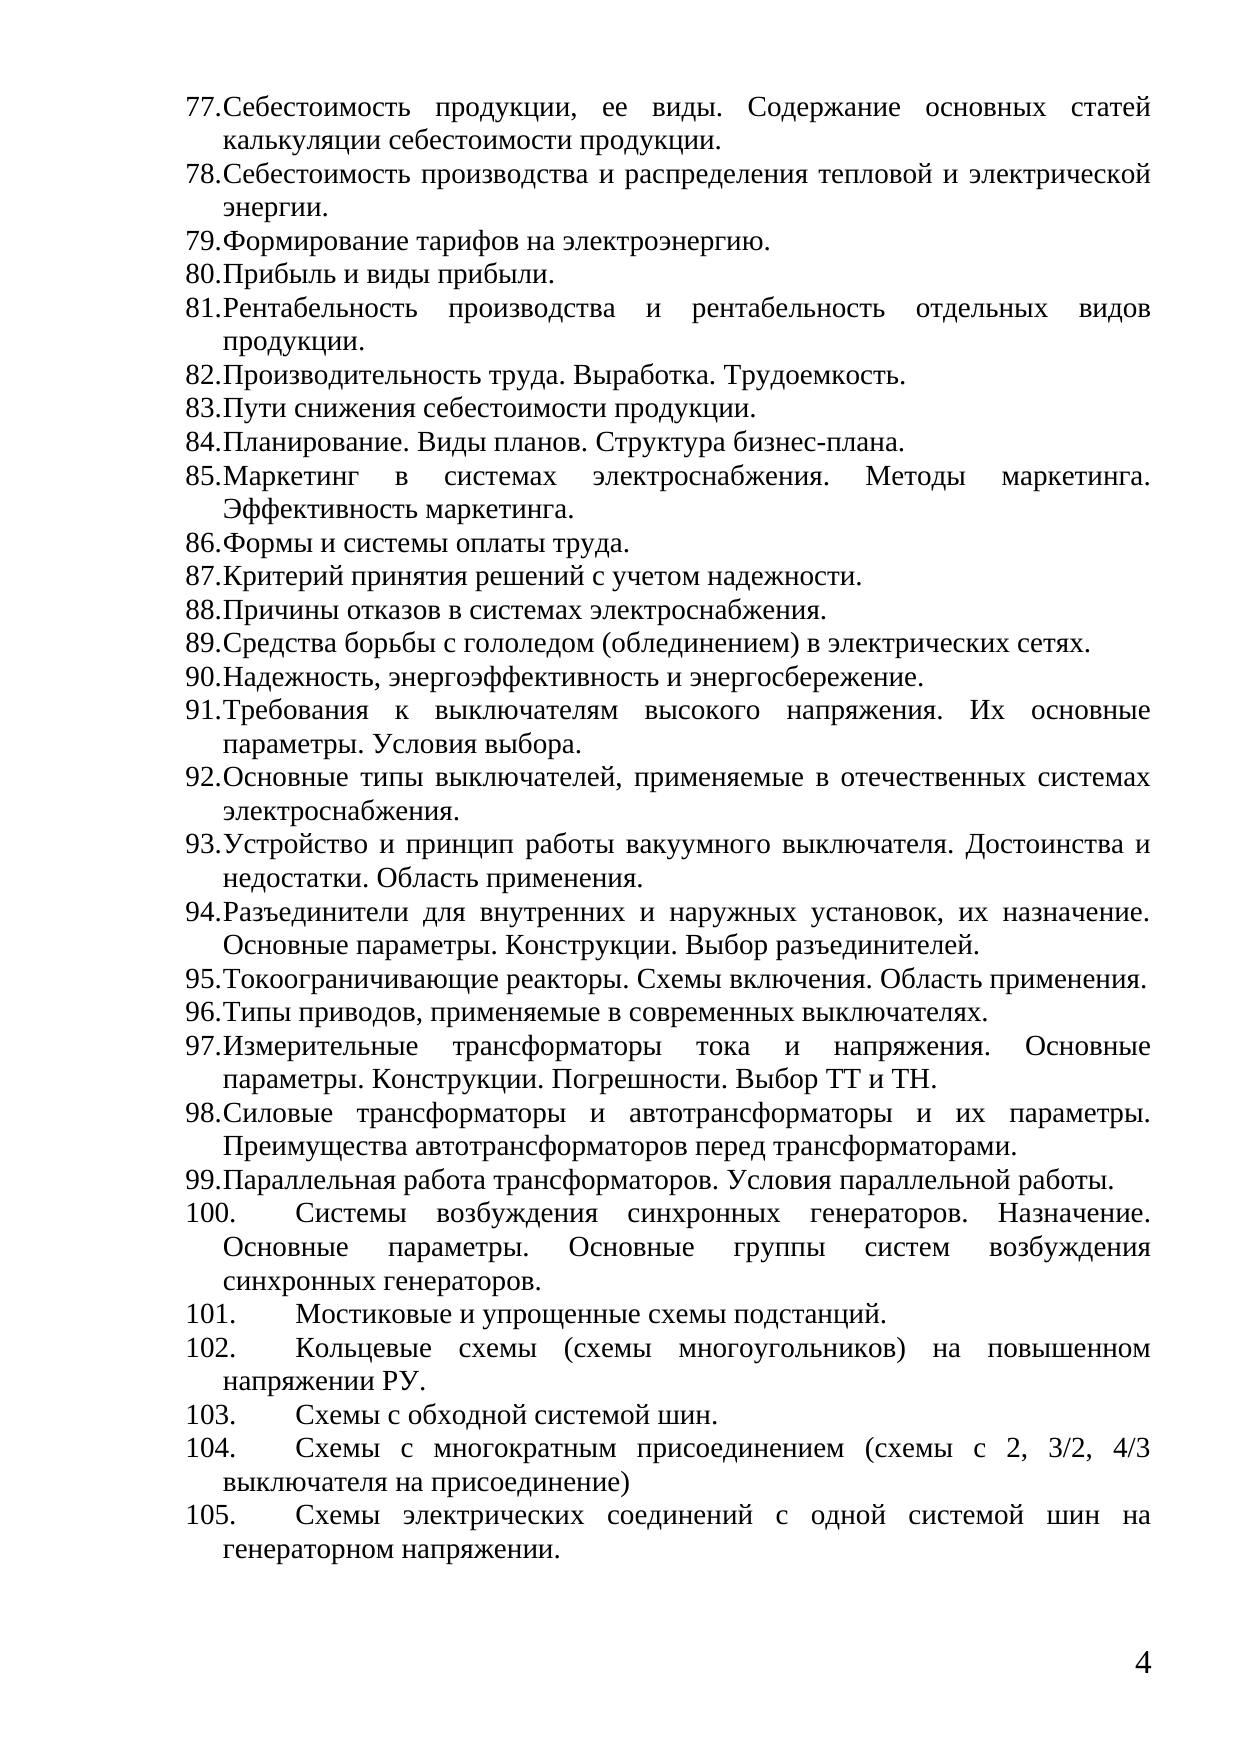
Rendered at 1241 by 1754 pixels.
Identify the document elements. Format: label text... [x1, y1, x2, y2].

list Планирование. Виды планов. Структура бизнес-плана. [185, 424, 1152, 458]
list Параллельная работа трансформаторов. Условия параллельной работы. [185, 1162, 1152, 1196]
list Требования к выключателям высокого напряжения. Их основные параметры. Условия выбора. [185, 692, 1152, 759]
list Себестоимость продукции, ее виды. Содержание основных статей калькуляции себестоимости продукции. [185, 89, 1152, 156]
list Производительность труда. Выработка. Трудоемкость. [185, 357, 1152, 391]
list Рентабельность производства и рентабельность отдельных видов продукции. [185, 290, 1152, 357]
list Разъединители для внутренних и наружных установок, их назначение. Основные параметры. Конструкции. Выбор разъединителей. [185, 894, 1152, 961]
list Маркетинг в системах электроснабжения. Методы маркетинга. Эффективность маркетинга. [185, 458, 1152, 525]
list Токоограничивающие реакторы. Схемы включения. Область применения. [185, 961, 1152, 994]
list Формы и системы оплаты труда. [185, 525, 1152, 558]
list Себестоимость производства и распределения тепловой и электрической энергии. [185, 156, 1152, 223]
list Средства борьбы с гололедом (облединением) в электрических сетях. [185, 625, 1152, 659]
list Надежность, энергоэффективность и энергосбережение. [185, 659, 1152, 692]
list Причины отказов в системах электроснабжения. [185, 592, 1152, 625]
list Мостиковые и упрощенные схемы подстанций. [185, 1296, 1152, 1330]
list Критерий принятия решений с учетом надежности. [185, 558, 1152, 592]
list Схемы электрических соединений с одной системой шин на генераторном напряжении. [185, 1497, 1152, 1564]
list Кольцевые схемы (схемы многоугольников) на повышенном напряжении РУ. [185, 1330, 1152, 1397]
list Силовые трансформаторы и автотрансформаторы и их параметры. Преимущества автотрансформаторов перед трансформаторами. [185, 1095, 1152, 1162]
list Устройство и принцип работы вакуумного выключателя. Достоинства и недостатки. Область применения. [185, 827, 1152, 894]
list Пути снижения себестоимости продукции. [185, 391, 1152, 424]
list Системы возбуждения синхронных генераторов. Назначение. Основные параметры. Основные группы систем возбуждения синхронных генераторов. [185, 1196, 1152, 1296]
list Основные типы выключателей, применяемые в отечественных системах электроснабжения. [185, 759, 1152, 827]
list Формирование тарифов на электроэнергию. [185, 223, 1152, 256]
list Измерительные трансформаторы тока и напряжения. Основные параметры. Конструкции. Погрешности. Выбор ТТ и ТН. [185, 1028, 1152, 1095]
list Схемы с многократным присоединением (схемы с 2, 3/2, 4/3 выключателя на присоединение) [185, 1430, 1152, 1497]
list Схемы с обходной системой шин. [185, 1397, 1152, 1430]
list Типы приводов, применяемые в современных выключателях. [185, 994, 1152, 1028]
list Прибыль и виды прибыли. [185, 256, 1152, 290]
